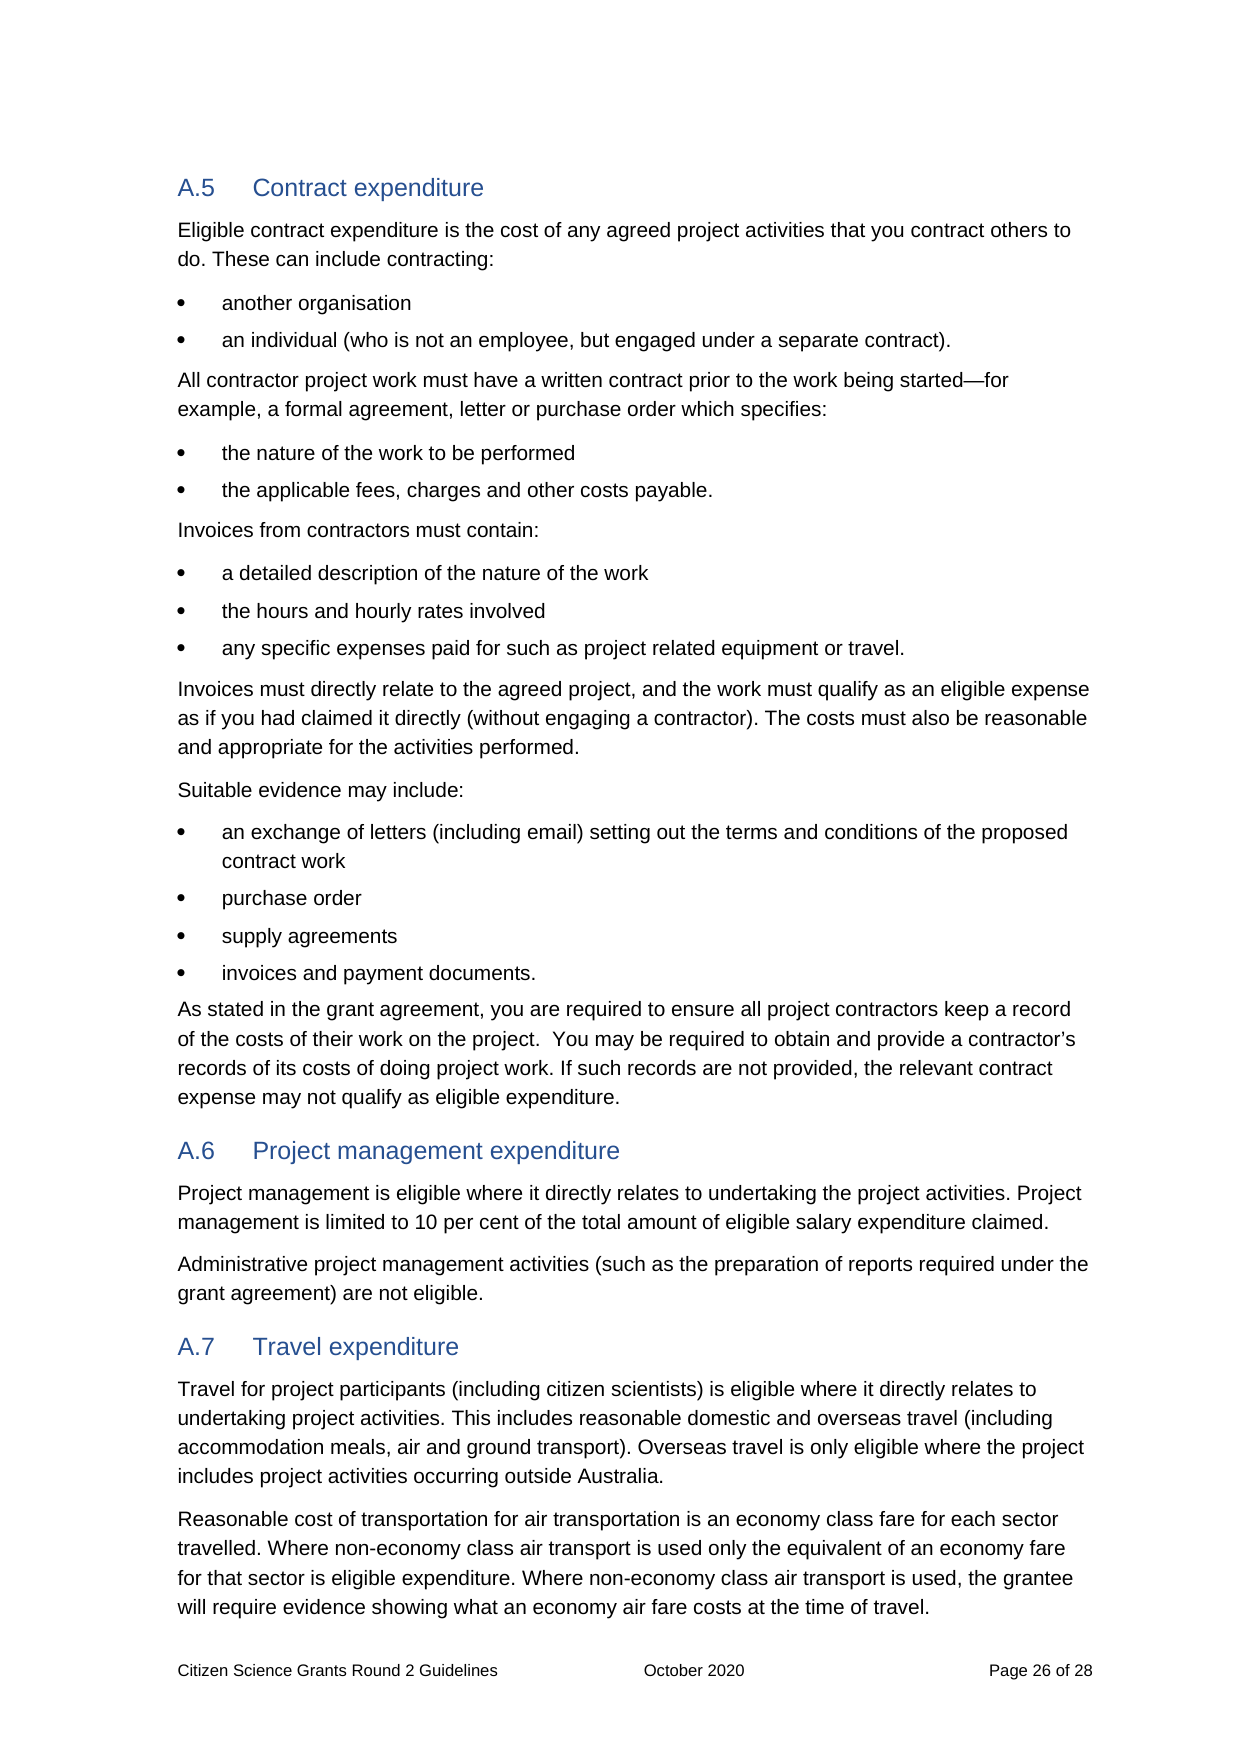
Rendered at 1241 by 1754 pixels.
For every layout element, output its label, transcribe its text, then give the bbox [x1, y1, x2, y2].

list an individual (who is not an employee, but engaged under a separate contract). [177, 323, 1092, 352]
list purchase order [177, 881, 1092, 910]
list supply agreements [177, 918, 1092, 948]
text Travel for project participants (including citizen scientists) is eligible where it directly relates to undertaking project activities. This includes reasonable domestic and overseas travel (including accommodation meals, air and ground transport). Overseas travel is only eligible where the project includes project activities occurring outside Australia. [177, 1373, 1092, 1489]
text Administrative project management activities (such as the preparation of reports required under the grant agreement) are not eligible. [177, 1248, 1092, 1306]
list a detailed description of the nature of the work [177, 556, 1092, 585]
list Reasonable cost of transportation for air transportation is an economy class fare for each sector travelled. Where non-economy class air transport is used only the equivalent of an economy fare for that sector is eligible expenditure. Where non-economy class air transport is used, the grantee will require evidence showing what an economy air fare costs at the time of travel. [177, 1502, 1092, 1618]
text As stated in the grant agreement, you are required to ensure all project contractors keep a record of the costs of their work on the project. You may be required to obtain and provide a contractor’s records of its costs of doing project work. If such records are not provided, the relevant contract expense may not qualify as eligible expenditure. [177, 993, 1092, 1110]
list the nature of the work to be performed [177, 435, 1092, 464]
list any specific expenses paid for such as project related equipment or travel. [177, 631, 1092, 660]
text All contractor project work must have a written contract prior to the work being started—for example, a formal agreement, letter or purchase order which specifies: [177, 364, 1092, 423]
list another organisation [177, 285, 1092, 314]
list an exchange of letters (including email) setting out the terms and conditions of the proposed contract work [177, 814, 1092, 873]
subtitle Travel expenditure [177, 1331, 1092, 1360]
subtitle Project management expenditure [177, 1135, 1092, 1164]
text Invoices from contractors must contain: [177, 514, 1092, 543]
list invoices and payment documents. [177, 956, 1092, 985]
text Invoices must directly relate to the agreed project, and the work must qualify as an eligible expense as if you had claimed it directly (without engaging a contractor). The costs must also be reasonable and appropriate for the activities performed. [177, 673, 1092, 760]
list the hours and hourly rates involved [177, 593, 1092, 623]
text Suitable evidence may include: [177, 773, 1092, 802]
text Project management is eligible where it directly relates to undertaking the project activities. Project management is limited to 10 per cent of the total amount of eligible salary expenditure claimed. [177, 1177, 1092, 1235]
subtitle Contract expenditure [177, 173, 1092, 202]
list the applicable fees, charges and other costs payable. [177, 473, 1092, 502]
text Eligible contract expenditure is the cost of any agreed project activities that you contract others to do. These can include contracting: [177, 214, 1092, 273]
